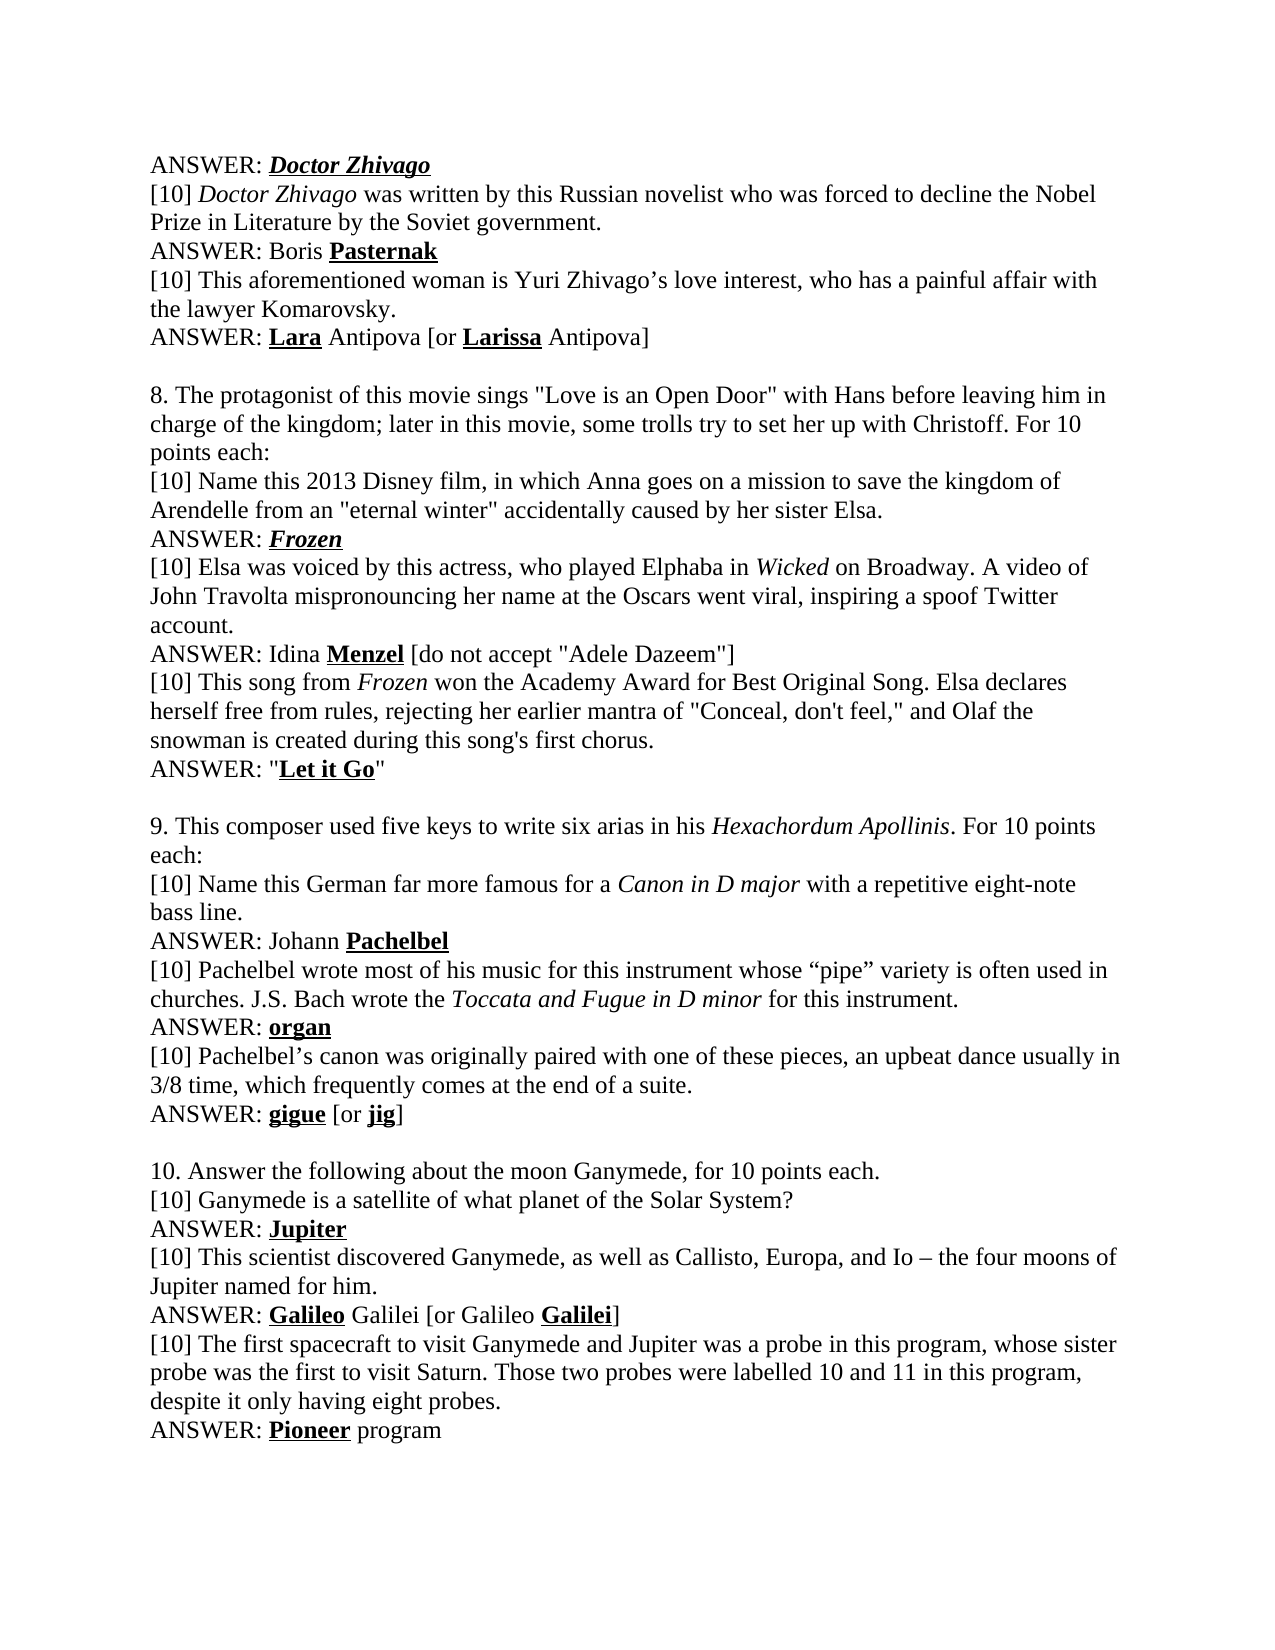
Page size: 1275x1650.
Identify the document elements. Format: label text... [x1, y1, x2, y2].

text ANSWER: Boris Pasternak [150, 236, 1125, 265]
text ANSWER: Frozen [150, 524, 1125, 552]
text [10] Pachelbel wrote most of his music for this instrument whose “pipe” variety is often used in churches. J.S. Bach wrote the Toccata and Fugue in D minor for this instrument. [150, 955, 1125, 1012]
text [10] Name this German far more famous for a Canon in D major with a repetitive eight-note bass line. [150, 869, 1125, 926]
text [10] Elsa was voiced by this actress, who played Elphaba in Wicked on Broadway. A video of John Travolta mispronouncing her name at the Oscars went viral, inspiring a spoof Twitter account. [150, 552, 1125, 639]
text ANSWER: "Let it Go" [150, 754, 1125, 782]
text [10] This scientist discovered Ganymede, as well as Callisto, Europa, and Io – the four moons of Jupiter named for him. [150, 1242, 1125, 1300]
text 8. The protagonist of this movie sings "Love is an Open Door" with Hans before leaving him in charge of the kingdom; later in this movie, some trolls try to set her up with Christoff. For 10 points each: [150, 380, 1125, 466]
text [10] This song from Frozen won the Academy Award for Best Original Song. Elsa declares herself free from rules, rejecting her earlier mantra of "Conceal, don't feel," and Olaf the snowman is created during this song's first chorus. [150, 667, 1125, 754]
text ANSWER: Doctor Zhivago [150, 150, 1125, 179]
text ANSWER: gigue [or jig] [150, 1099, 1125, 1127]
text [10] This aforementioned woman is Yuri Zhivago’s love interest, who has a painful affair with the lawyer Komarovsky. [150, 265, 1125, 322]
text ANSWER: organ [150, 1012, 1125, 1041]
text [10] Ganymede is a satellite of what planet of the Solar System? [150, 1185, 1125, 1214]
text ANSWER: Jupiter [150, 1214, 1125, 1242]
text ANSWER: Johann Pachelbel [150, 926, 1125, 955]
text 9. This composer used five keys to write six arias in his Hexachordum Apollinis. For 10 points each: [150, 811, 1125, 869]
text [10] Name this 2013 Disney film, in which Anna goes on a mission to save the kingdom of Arendelle from an "eternal winter" accidentally caused by her sister Elsa. [150, 466, 1125, 524]
text ANSWER: Idina Menzel [do not accept "Adele Dazeem"] [150, 639, 1125, 667]
text 10. Answer the following about the moon Ganymede, for 10 points each. [150, 1156, 1125, 1185]
text [10] Pachelbel’s canon was originally paired with one of these pieces, an upbeat dance usually in 3/8 time, which frequently comes at the end of a suite. [150, 1041, 1125, 1099]
text ANSWER: Galileo Galilei [or Galileo Galilei] [150, 1300, 1125, 1329]
text ANSWER: Lara Antipova [or Larissa Antipova] [150, 322, 1125, 351]
text [10] The first spacecraft to visit Ganymede and Jupiter was a probe in this program, whose sister probe was the first to visit Saturn. Those two probes were labelled 10 and 11 in this program, despite it only having eight probes. [150, 1329, 1125, 1415]
text ANSWER: Pioneer program [150, 1415, 1125, 1444]
text [10] Doctor Zhivago was written by this Russian novelist who was forced to decline the Nobel Prize in Literature by the Soviet government. [150, 179, 1125, 236]
